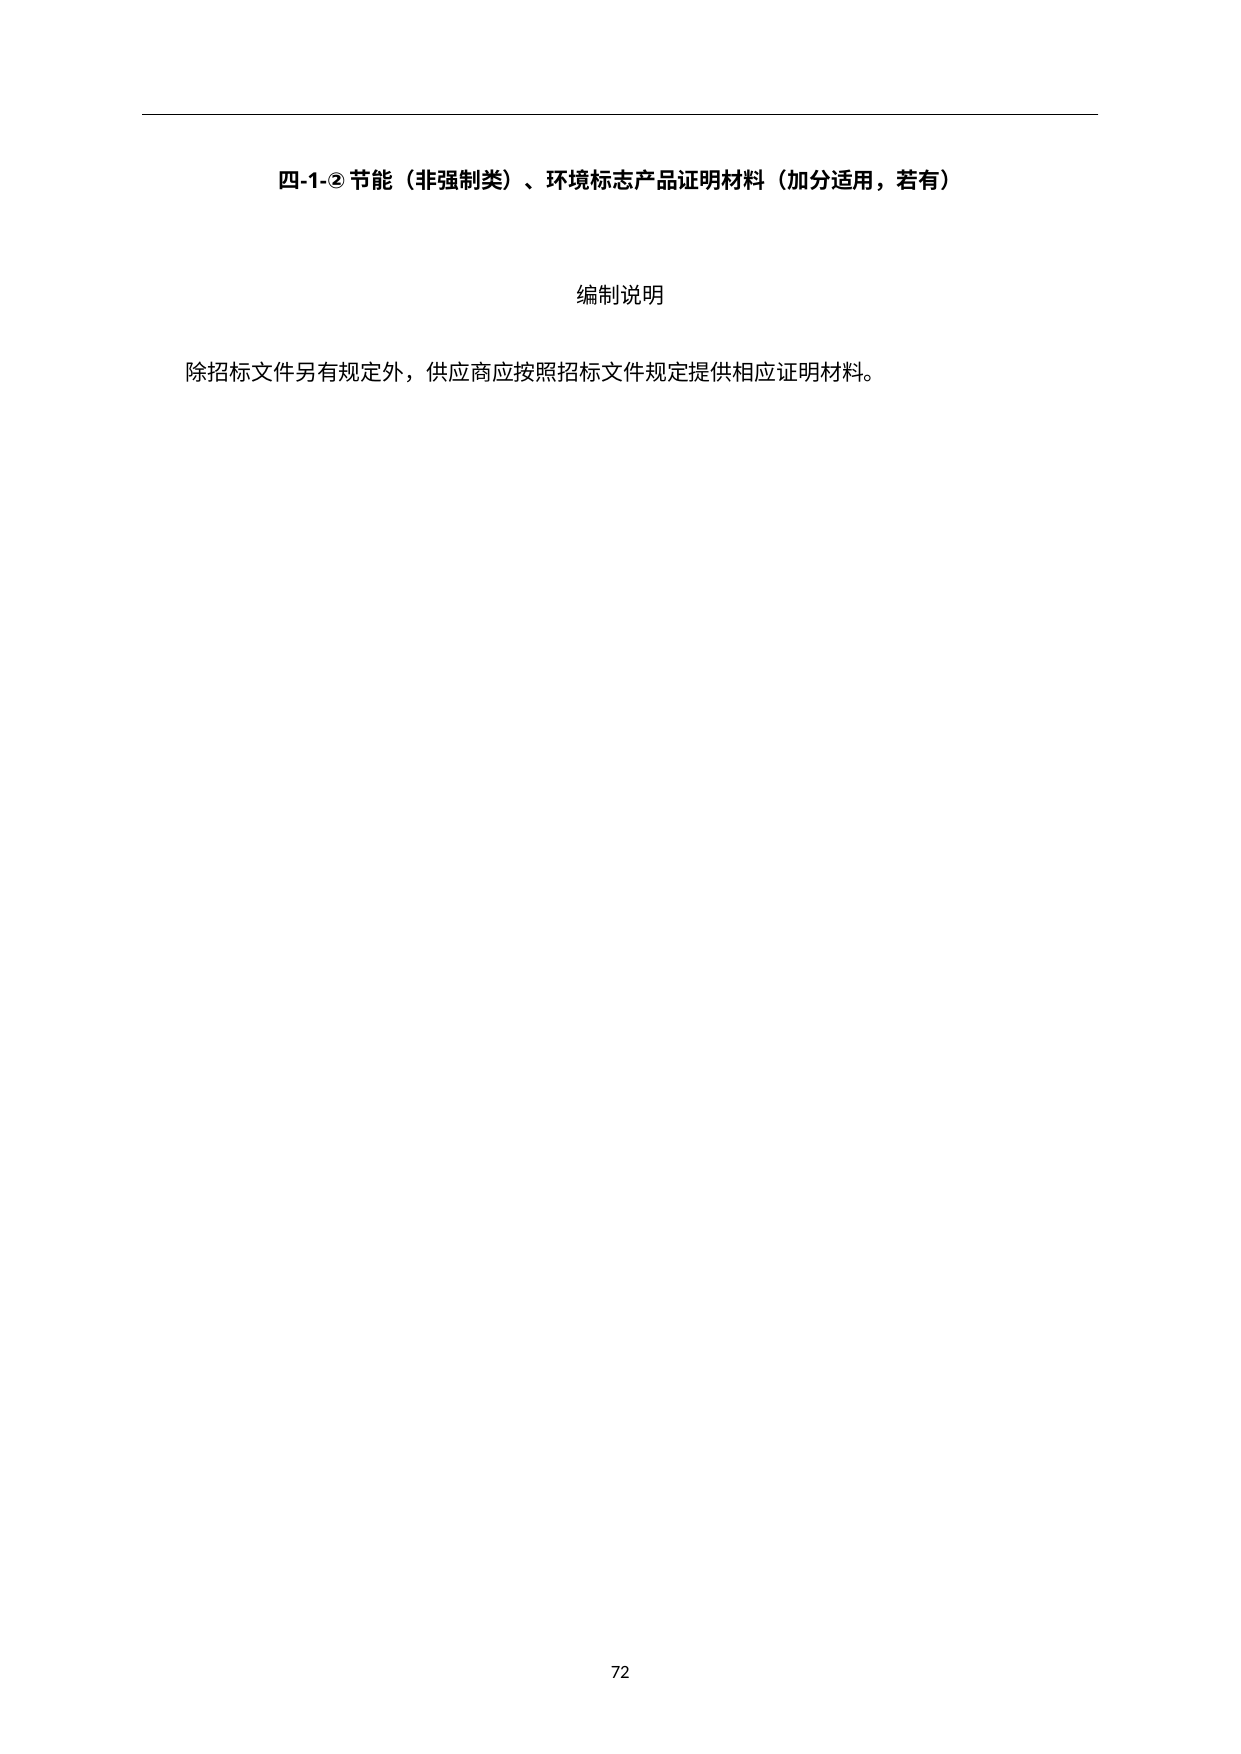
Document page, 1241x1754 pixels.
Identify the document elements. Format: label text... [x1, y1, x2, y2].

text 四-1-②节能（非强制类）、环境标志产品证明材料（加分适用，若有） [142, 163, 1098, 195]
text 除招标文件另有规定外，供应商应按照招标文件规定提供相应证明材料。 [142, 355, 1098, 387]
text 编制说明 [142, 278, 1098, 309]
